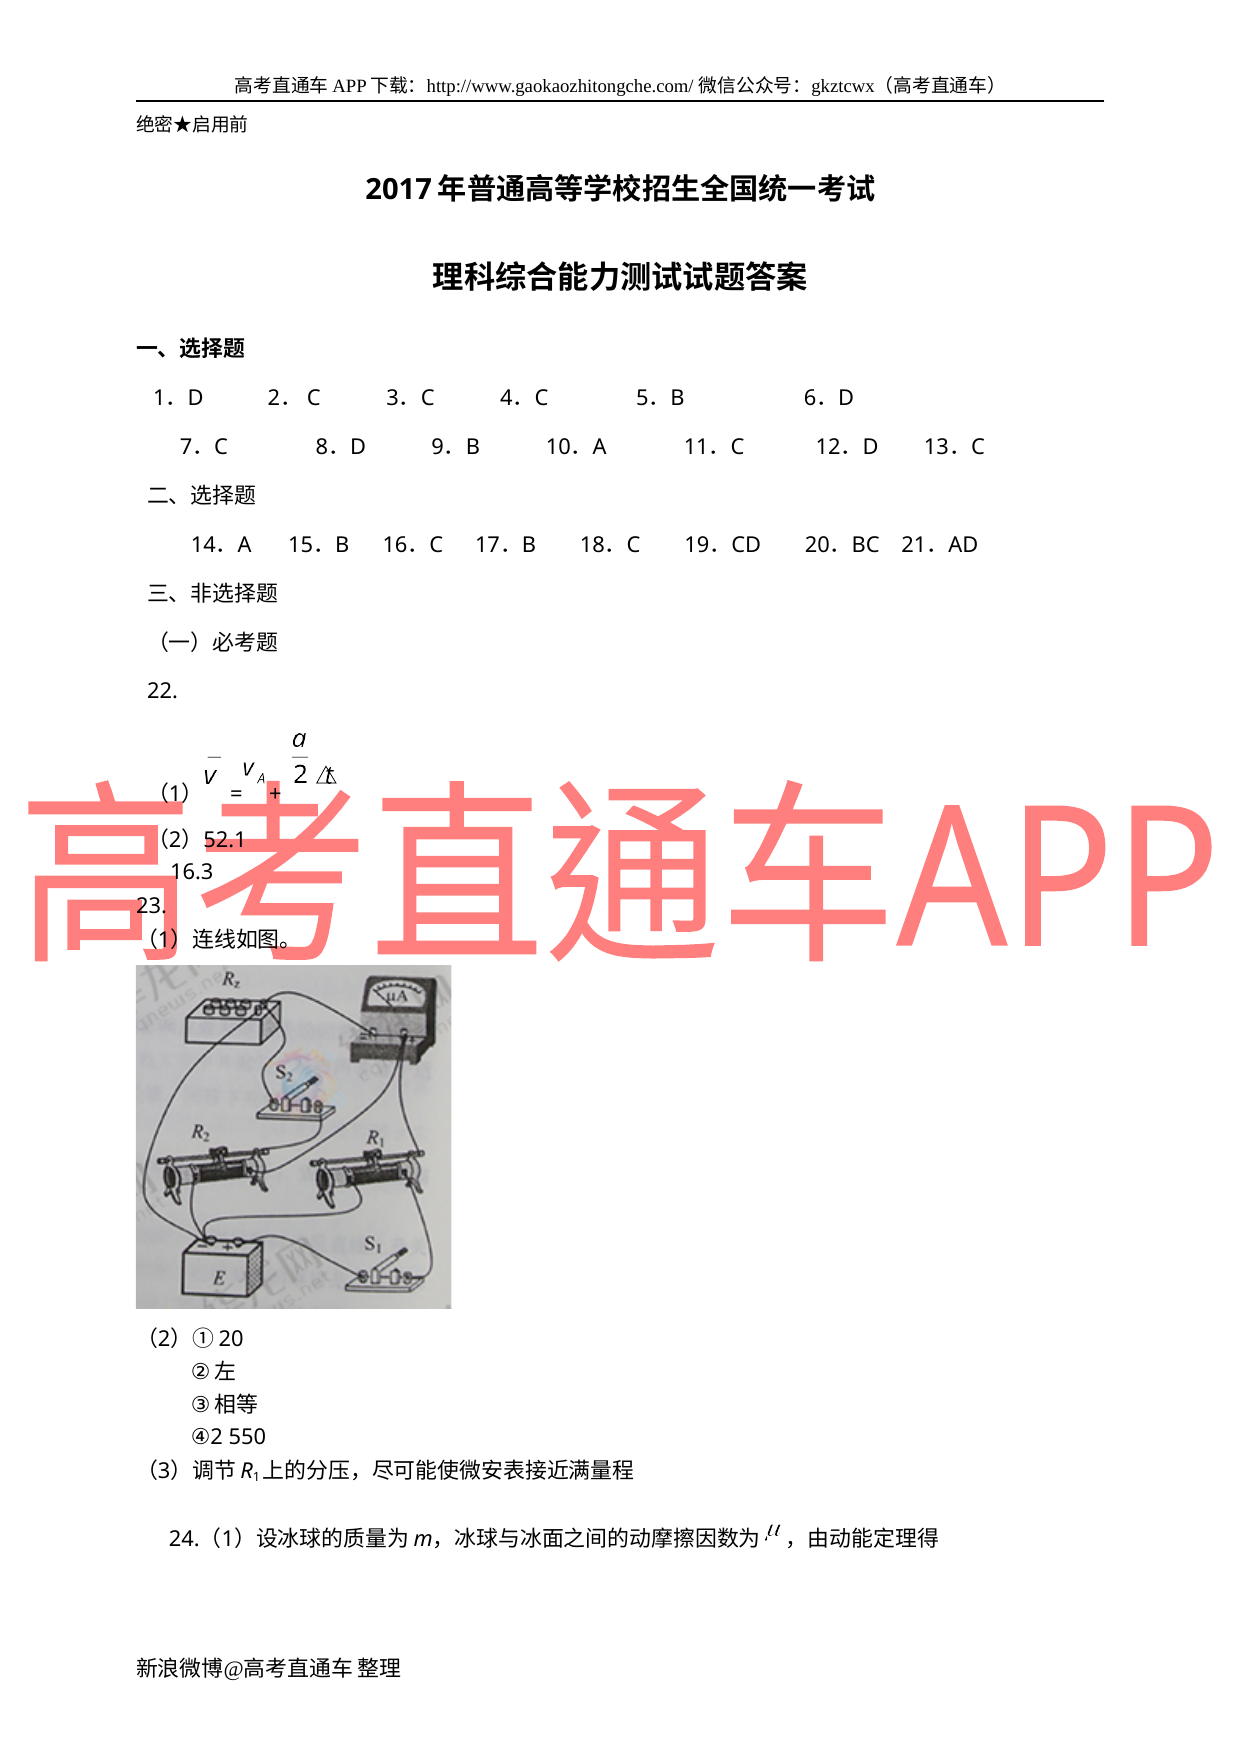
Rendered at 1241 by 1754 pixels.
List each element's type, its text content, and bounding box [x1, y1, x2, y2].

text （2）①20 [136, 1320, 1104, 1353]
text 1．D 2． C 3．C 4．C 5．B 6．D [136, 379, 1104, 412]
text （2）52.1 [136, 821, 1104, 855]
text ④2 550 [136, 1419, 1104, 1453]
text 二、选择题 [136, 477, 1104, 511]
text 理科综合能力测试试题答案 [136, 241, 1104, 308]
text 2017年普通高等学校招生全国统一考试 [136, 153, 1104, 220]
text （3）调节R1上的分压，尽可能使微安表接近满量程 [136, 1453, 1104, 1486]
text 7．C 8．D 9．B 10．A 11．C 12．D 13．C [136, 428, 1104, 462]
text ③相等 [136, 1386, 1104, 1419]
text 23. [136, 888, 1104, 921]
text 24.（1）设冰球的质量为m，冰球与冰面之间的动摩擦因数为，由动能定理得 [136, 1519, 1104, 1552]
text 14．A 15．B 16．C 17．B 18．C 19．CD 20．BC 21．AD [136, 526, 1104, 560]
text 绝密★启用前 [136, 107, 1104, 140]
text 三、非选择题 [136, 576, 1104, 609]
text （1）连线如图。 [136, 921, 1104, 954]
text （1） =+ [136, 722, 1104, 821]
picture [135, 965, 452, 1309]
text （一）必考题 [136, 624, 1104, 658]
text 一、选择题 [136, 330, 1104, 363]
text 22. [136, 674, 1104, 707]
text 16.3 [136, 855, 1104, 888]
text ②左 [136, 1353, 1104, 1386]
